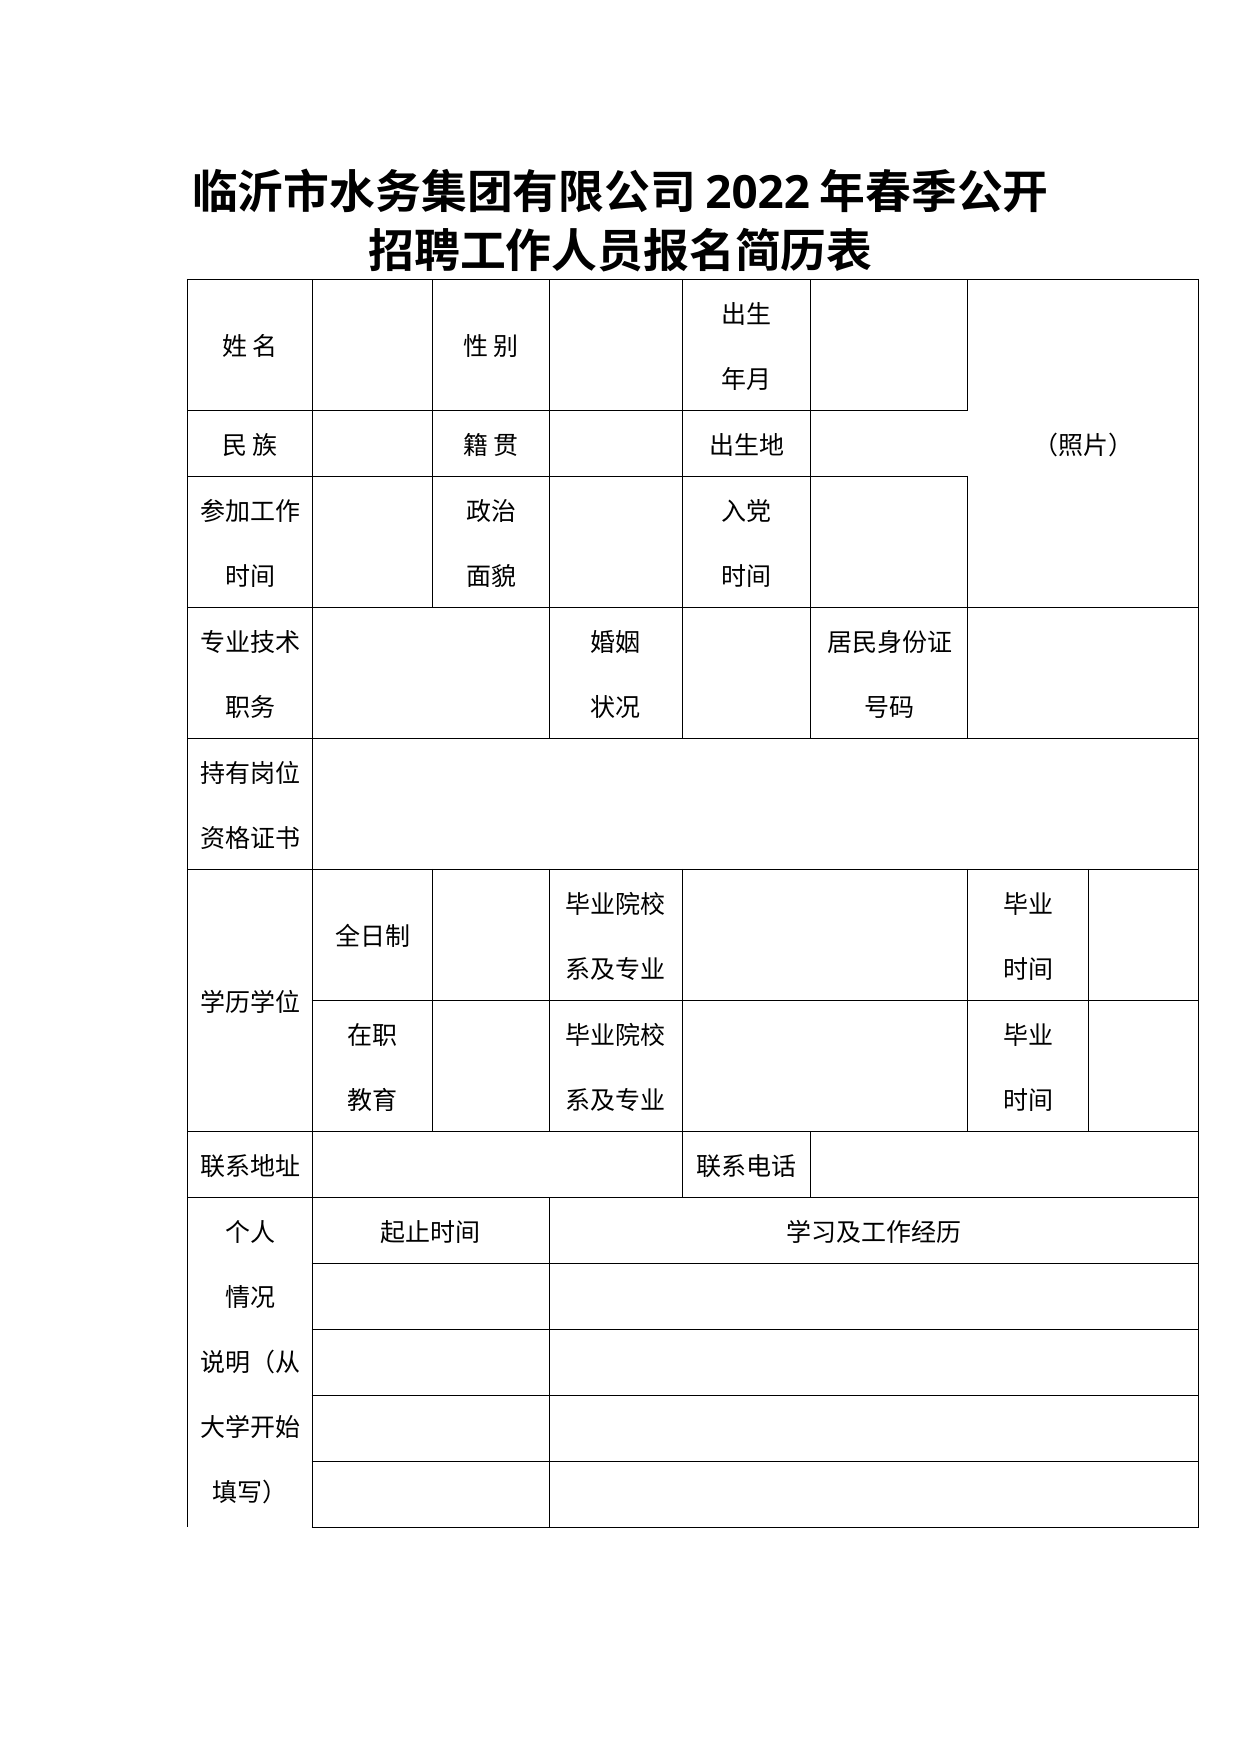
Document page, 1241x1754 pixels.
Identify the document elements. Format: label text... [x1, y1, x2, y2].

table_cell 毕业 时间 [968, 870, 1088, 1000]
table_header [313, 280, 432, 410]
table_cell [968, 608, 1198, 738]
table_cell [811, 477, 967, 607]
table_cell 政治 面貌 [433, 477, 549, 607]
table_cell [683, 608, 810, 738]
table_cell [313, 1330, 549, 1395]
table_cell 婚姻 状况 [550, 608, 682, 738]
table_cell [550, 1330, 1198, 1395]
table_cell 毕业院校系及专业 [550, 870, 682, 1000]
table_cell [313, 608, 549, 738]
table_cell 籍 贯 [433, 411, 549, 476]
table_cell 参加工作时间 [188, 477, 312, 607]
table_cell 个人 情况 说明（从大学开始填写） [188, 1198, 312, 1527]
table_cell 起止时间 [313, 1198, 549, 1263]
table_cell [433, 870, 549, 1000]
table_cell [313, 1132, 682, 1197]
table_cell [811, 411, 968, 476]
table_cell 联系电话 [683, 1132, 810, 1197]
table_cell 民 族 [188, 411, 312, 476]
table_cell 学历学位 [188, 870, 312, 1131]
table_cell 毕业院校系及专业 [550, 1001, 682, 1131]
table_cell [313, 1264, 549, 1329]
table_cell [550, 477, 682, 607]
table_header 性 别 [433, 280, 549, 410]
table_cell 入党 时间 [683, 477, 810, 607]
table_cell [811, 1132, 1198, 1197]
table_header 出生 年月 [683, 280, 810, 410]
table_header [811, 280, 967, 410]
table_cell 全日制 [313, 870, 432, 1000]
table_header [550, 280, 682, 410]
table_cell 在职 教育 [313, 1001, 432, 1131]
table_cell [313, 1462, 549, 1527]
table_cell [313, 411, 432, 476]
table_cell [313, 739, 1198, 869]
table_cell [550, 1396, 1198, 1461]
table_header （照片） [968, 280, 1198, 607]
table_cell 联系地址 [188, 1132, 312, 1197]
table_cell [313, 477, 432, 607]
table_cell 居民身份证号码 [811, 608, 967, 738]
table_cell [550, 1264, 1198, 1329]
table_cell [313, 1396, 549, 1461]
table_cell [1089, 1001, 1198, 1131]
table_cell [550, 1462, 1198, 1527]
text 临沂市水务集团有限公司2022年春季公开招聘工作人员报名简历表 [187, 162, 1053, 279]
table_cell 出生地 [683, 411, 810, 476]
table_cell [683, 870, 967, 1000]
table_cell [433, 1001, 549, 1131]
table_cell [683, 1001, 967, 1131]
table_cell 毕业 时间 [968, 1001, 1088, 1131]
table_cell [1089, 870, 1198, 1000]
table_cell [550, 411, 682, 476]
table_cell 专业技术职务 [188, 608, 312, 738]
table_cell 持有岗位资格证书 [188, 739, 312, 869]
table_cell 学习及工作经历 [550, 1198, 1198, 1263]
table_header 姓 名 [188, 280, 312, 410]
